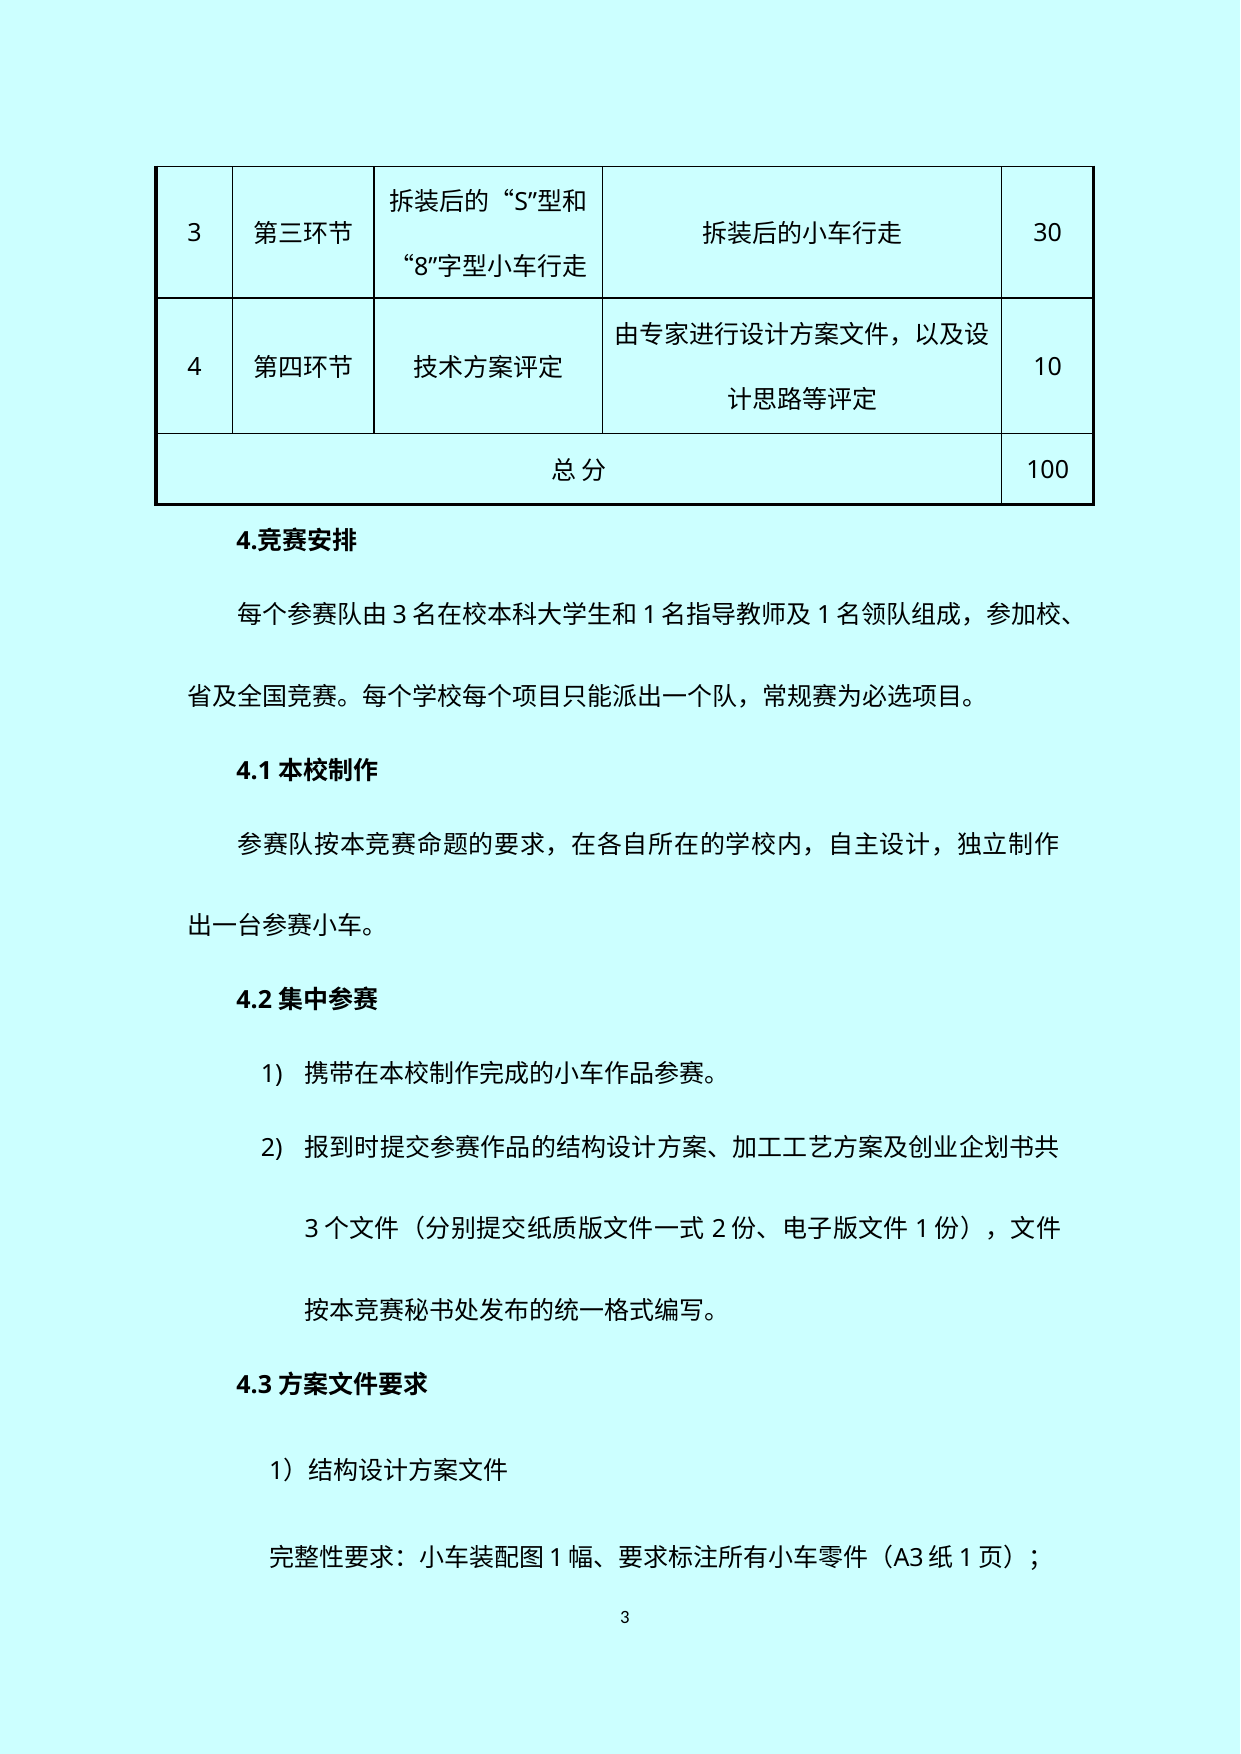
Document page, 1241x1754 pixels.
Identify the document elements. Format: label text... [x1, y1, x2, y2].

table_cell 技术方案评定 [375, 299, 602, 433]
list 携带在本校制作完成的小车作品参赛。 [261, 1039, 1062, 1104]
table_cell 4 [158, 299, 232, 433]
table_cell 第三环节 [233, 167, 373, 297]
table_cell 100 [1002, 434, 1092, 503]
text 参赛队按本竞赛命题的要求，在各自所在的学校内，自主设计，独立制作出一台参赛小车。 [187, 810, 1062, 956]
table_cell 10 [1002, 299, 1092, 433]
text 完整性要求：小车装配图1幅、要求标注所有小车零件（A3纸1页）； [269, 1523, 1062, 1588]
text 4.竞赛安排 [187, 506, 1062, 571]
table_cell 由专家进行设计方案文件，以及设计思路等评定 [603, 299, 1001, 433]
list 报到时提交参赛作品的结构设计方案、加工工艺方案及创业企划书共3个文件（分别提交纸质版文件一式2份、电子版文件1份），文件按本竞赛秘书处发布的统一格式编写。 [261, 1113, 1062, 1341]
text 每个参赛队由3名在校本科大学生和1名指导教师及1名领队组成，参加校、省及全国竞赛。每个学校每个项目只能派出一个队，常规赛为必选项目。 [187, 581, 1062, 727]
text 1）结构设计方案文件 [269, 1436, 1062, 1501]
table_cell 30 [1002, 167, 1092, 297]
table_cell 总 分 [158, 434, 1001, 503]
table_cell 第四环节 [233, 299, 373, 433]
table_cell 拆装后的“S”型和“8”字型小车行走 [375, 167, 602, 297]
text 4.1 本校制作 [187, 736, 1062, 801]
text 4.2 集中参赛 [187, 965, 1062, 1030]
text 4.3 方案文件要求 [187, 1350, 1062, 1415]
table_cell 拆装后的小车行走 [603, 167, 1001, 297]
table_cell 3 [158, 167, 232, 297]
